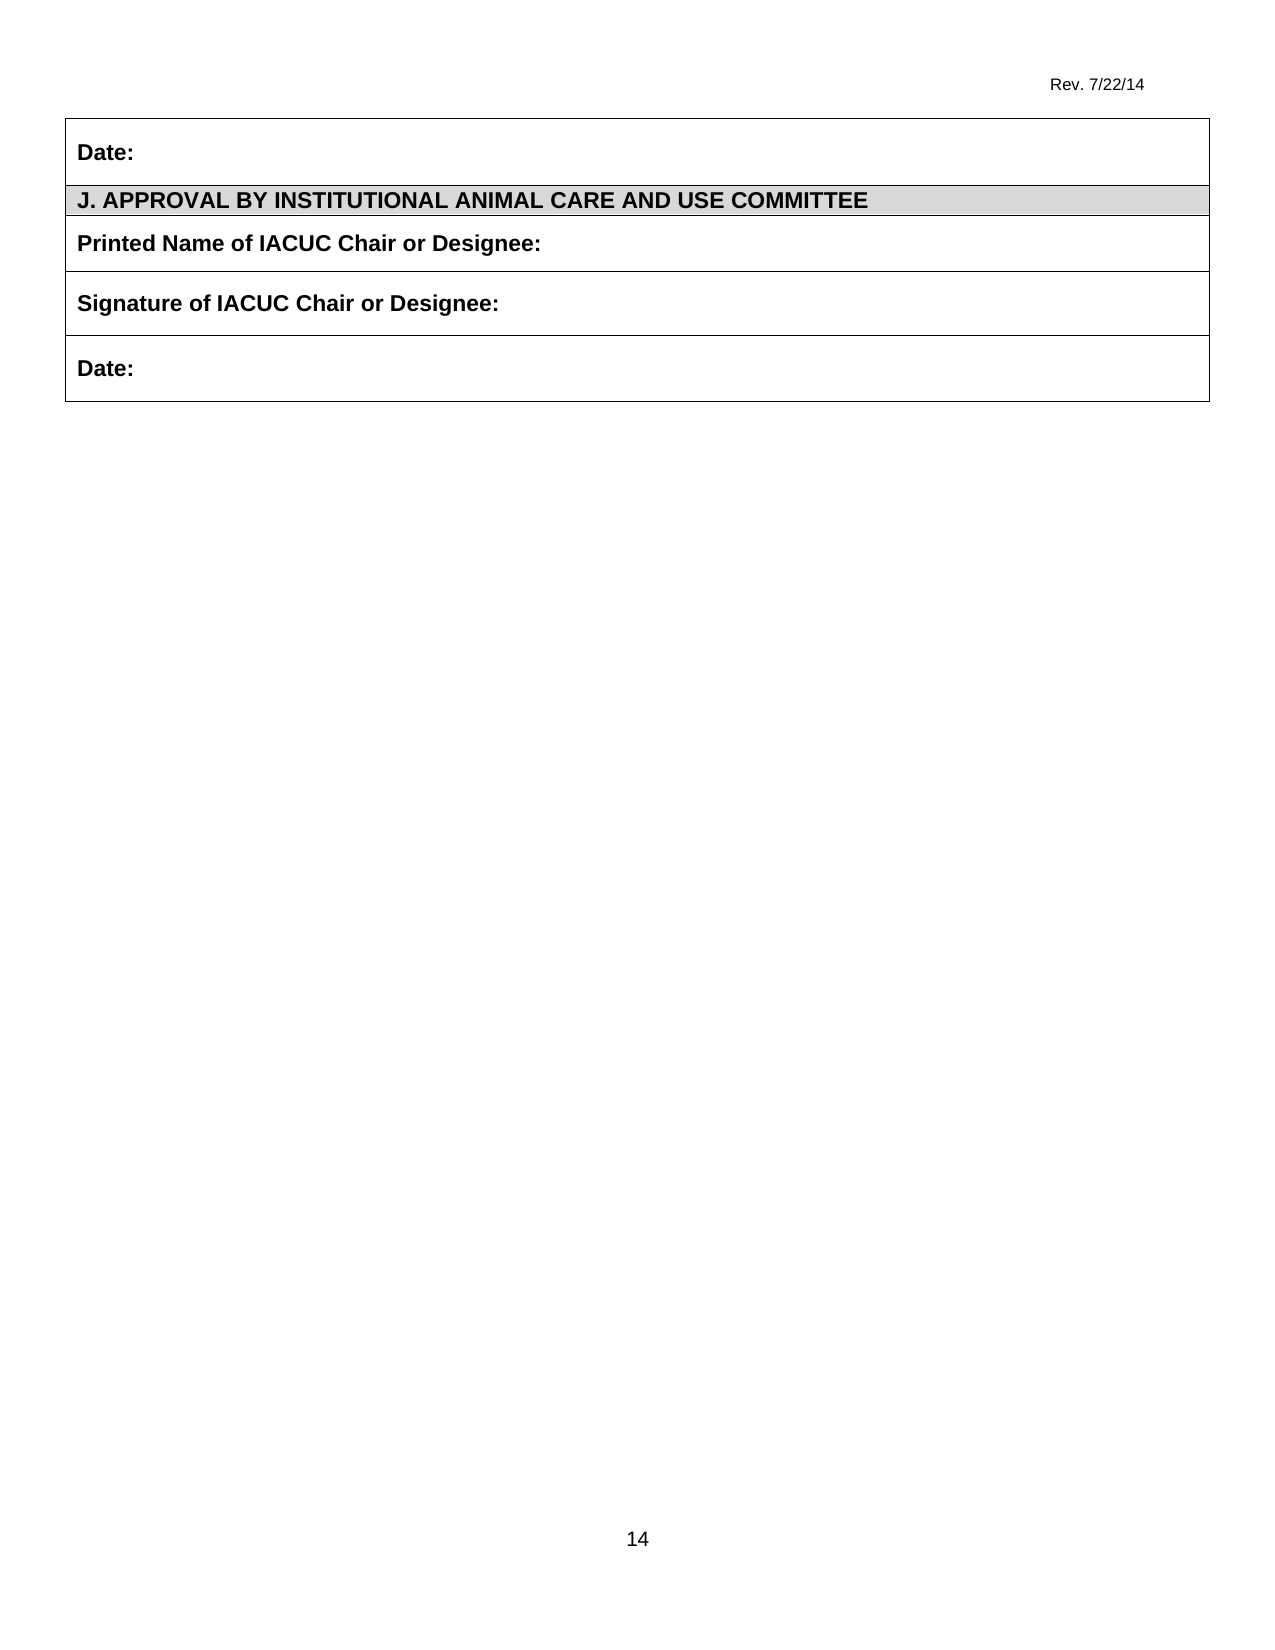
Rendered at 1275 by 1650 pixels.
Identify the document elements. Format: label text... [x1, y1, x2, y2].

table_cell Signature of IACUC Chair or Designee: [66, 272, 1209, 335]
table_cell Date: [66, 119, 1209, 184]
table_cell Date: [66, 336, 1209, 401]
table_cell J. APPROVAL BY INSTITUTIONAL ANIMAL CARE AND USE COMMITTEE [66, 186, 1209, 214]
table_cell Printed Name of IACUC Chair or Designee: [66, 216, 1209, 271]
